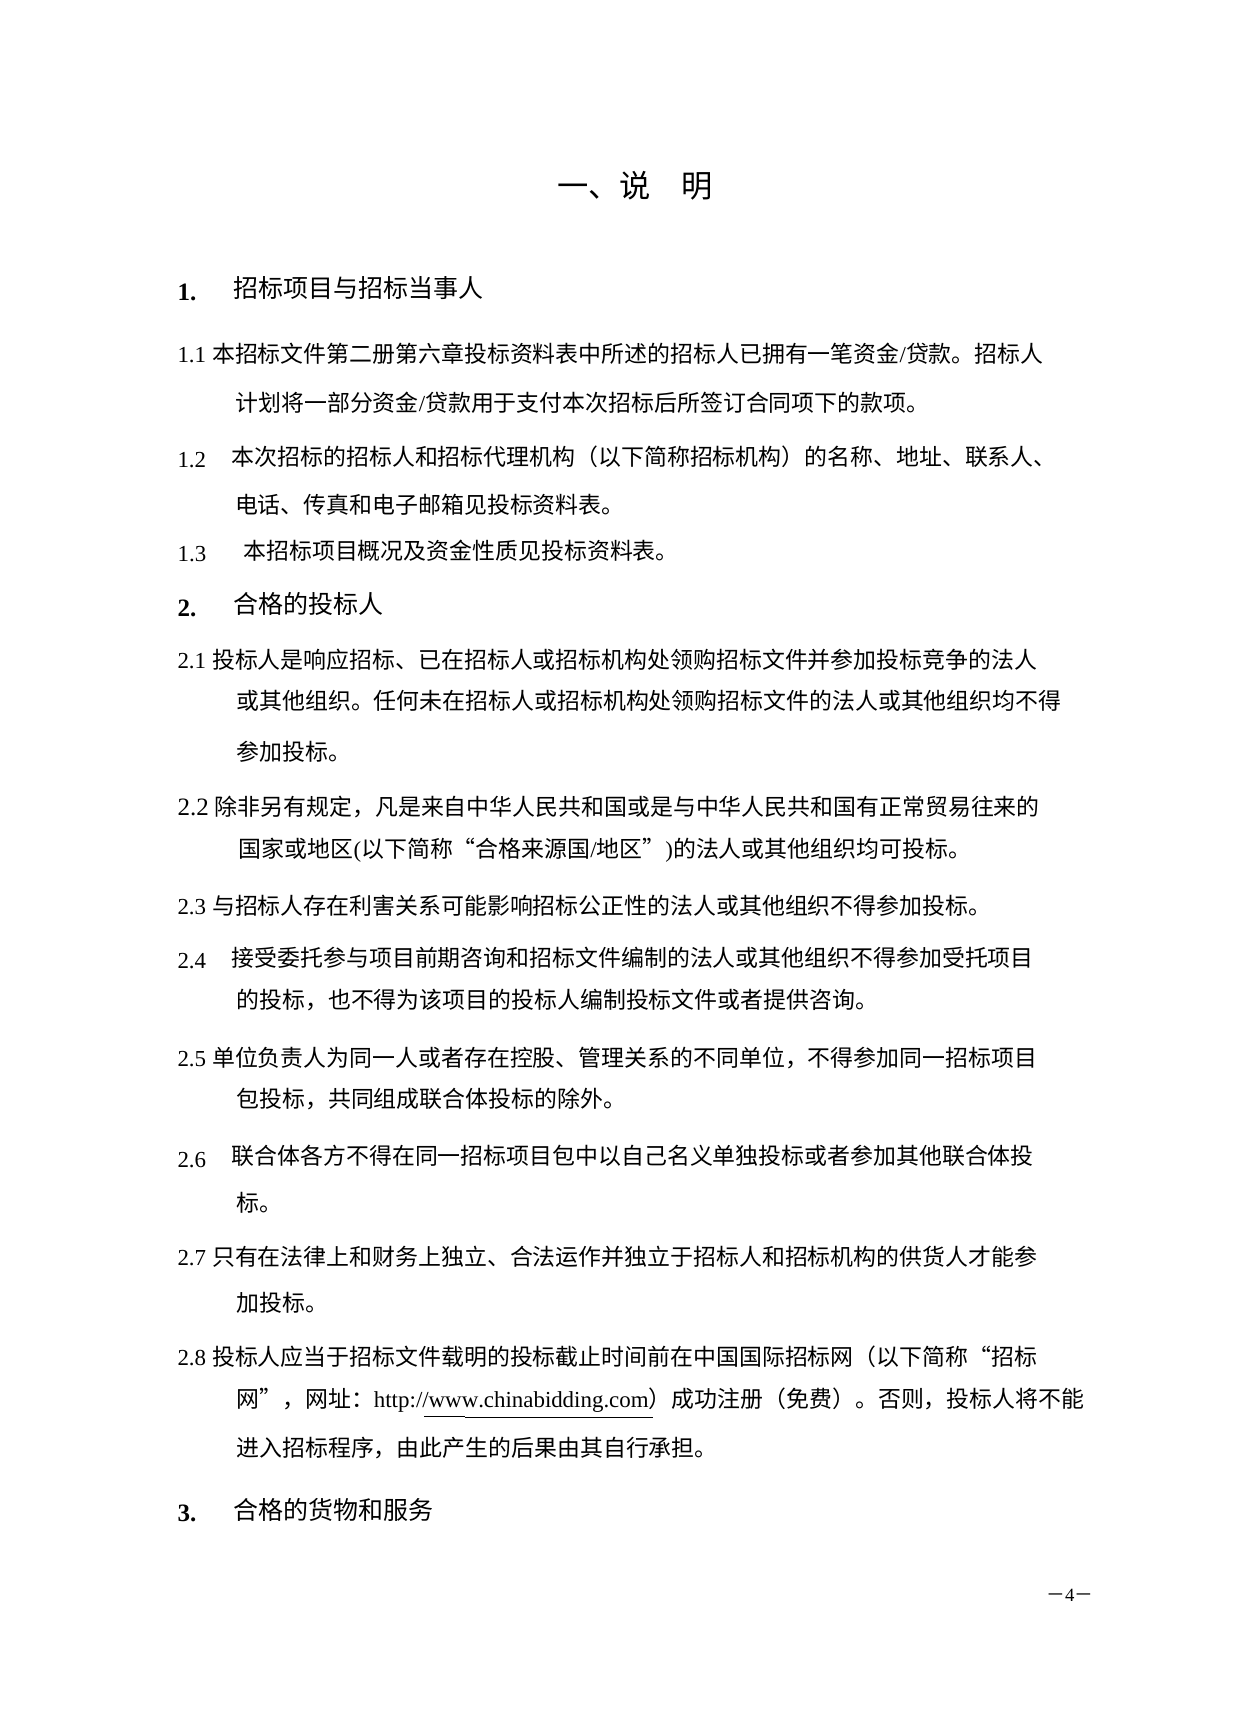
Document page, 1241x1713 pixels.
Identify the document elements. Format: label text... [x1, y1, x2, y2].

text 1. [177, 282, 232, 305]
text 2.3 与招标人存在利害关系可能影响招标公正性的法人或其他组织不得参加投标。 [177, 894, 1240, 920]
text 本次招标的招标人和招标代理机构（以下简称招标机构）的名称、地址、联系人、 [231, 446, 1240, 470]
text 2.8 投标人应当于招标文件载明的投标截止时间前在中国国际招标网（以下简称“招标 [177, 1345, 1240, 1370]
text 接受委托参与项目前期咨询和招标文件编制的法人或其他组织不得参加受托项目 [231, 947, 1240, 971]
text 计划将一部分资金/贷款用于支付本次招标后所签订合同项下的款项。 [235, 391, 1240, 416]
text 1.1 本招标文件第二册第六章投标资料表中所述的招标人已拥有一笔资金/贷款。招标人 [177, 342, 1240, 368]
text 招标项目与招标当事人 [233, 278, 1240, 303]
text 包投标，共同组成联合体投标的除外。 [236, 1072, 1240, 1117]
text 联合体各方不得在同一招标项目包中以自己名义单独投标或者参加其他联合体投 [231, 1146, 1240, 1169]
text 的投标，也不得为该项目的投标人编制投标文件或者提供咨询。 [236, 973, 1240, 1017]
text 网”，网址：http://www.chinabidding.com）成功注册（免费）。否则，投标人将不能 [236, 1370, 1240, 1417]
text 2.6 [177, 1150, 230, 1171]
text 加投标。 [236, 1292, 1240, 1316]
text 合格的货物和服务 [233, 1499, 1045, 1524]
text 国家或地区(以下简称“合格来源国/地区”)的法人或其他组织均可投标。 [239, 820, 1240, 867]
text 或其他组织。任何未在招标人或招标机构处领购招标文件的法人或其他组织均不得 [236, 674, 1240, 719]
text 2.5 单位负责人为同一人或者存在控股、管理关系的不同单位，不得参加同一招标项目 [177, 1046, 1240, 1072]
text 2.4 [177, 951, 230, 973]
text 2.1 投标人是响应招标、已在招标人或招标机构处领购招标文件并参加投标竞争的法人 [177, 648, 1240, 674]
text 合格的投标人 [233, 594, 1240, 619]
text 电话、传真和电子邮箱见投标资料表。 [235, 494, 1240, 518]
text 3. [177, 1504, 232, 1526]
text 本招标项目概况及资金性质见投标资料表。 [243, 540, 1240, 564]
text 1.3 [177, 544, 230, 566]
text 参加投标。 [236, 741, 1240, 765]
text 2.2 除非另有规定，凡是来自中华人民共和国或是与中华人民共和国有正常贸易往来的 [177, 794, 1240, 820]
text 一、说 [557, 165, 681, 205]
text －4－ [1046, 1585, 1240, 1606]
text 2.7 只有在法律上和财务上独立、合法运作并独立于招标人和招标机构的供货人才能参 [177, 1245, 1240, 1271]
text 1.2 [177, 450, 230, 472]
text 2. [177, 598, 230, 621]
text 进入招标程序，由此产生的后果由其自行承担。 [236, 1438, 1240, 1462]
text 明 [682, 165, 1240, 205]
text 标。 [236, 1192, 1240, 1216]
